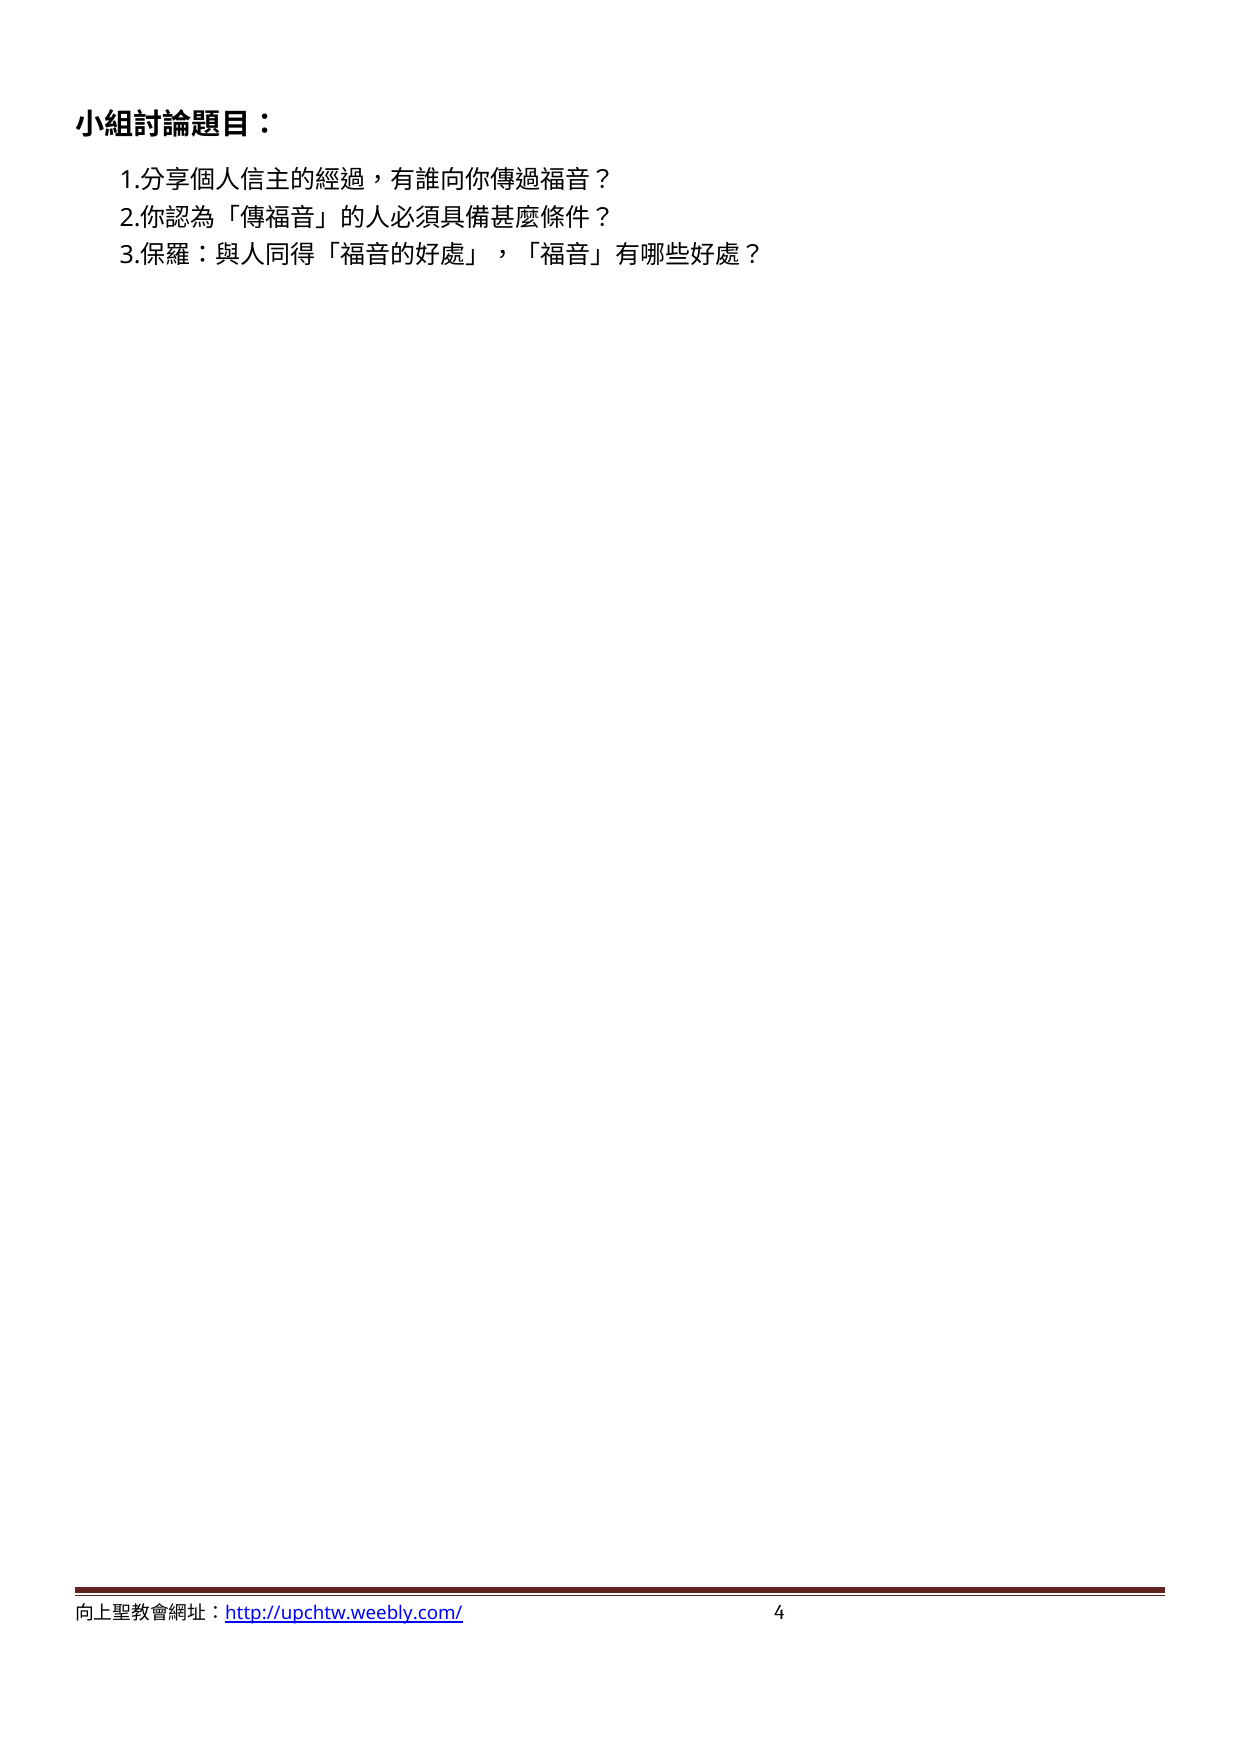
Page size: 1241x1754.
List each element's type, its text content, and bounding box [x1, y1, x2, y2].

list 分享個人信主的經過，有誰向你傳過福音？ [119, 159, 1165, 197]
list 你認為「傳福音」的人必須具備甚麼條件？ [119, 197, 1165, 234]
list 保羅：與人同得「福音的好處」，「福音」有哪些好處？ [119, 234, 1165, 272]
text 小組討論題目： [75, 84, 1165, 159]
